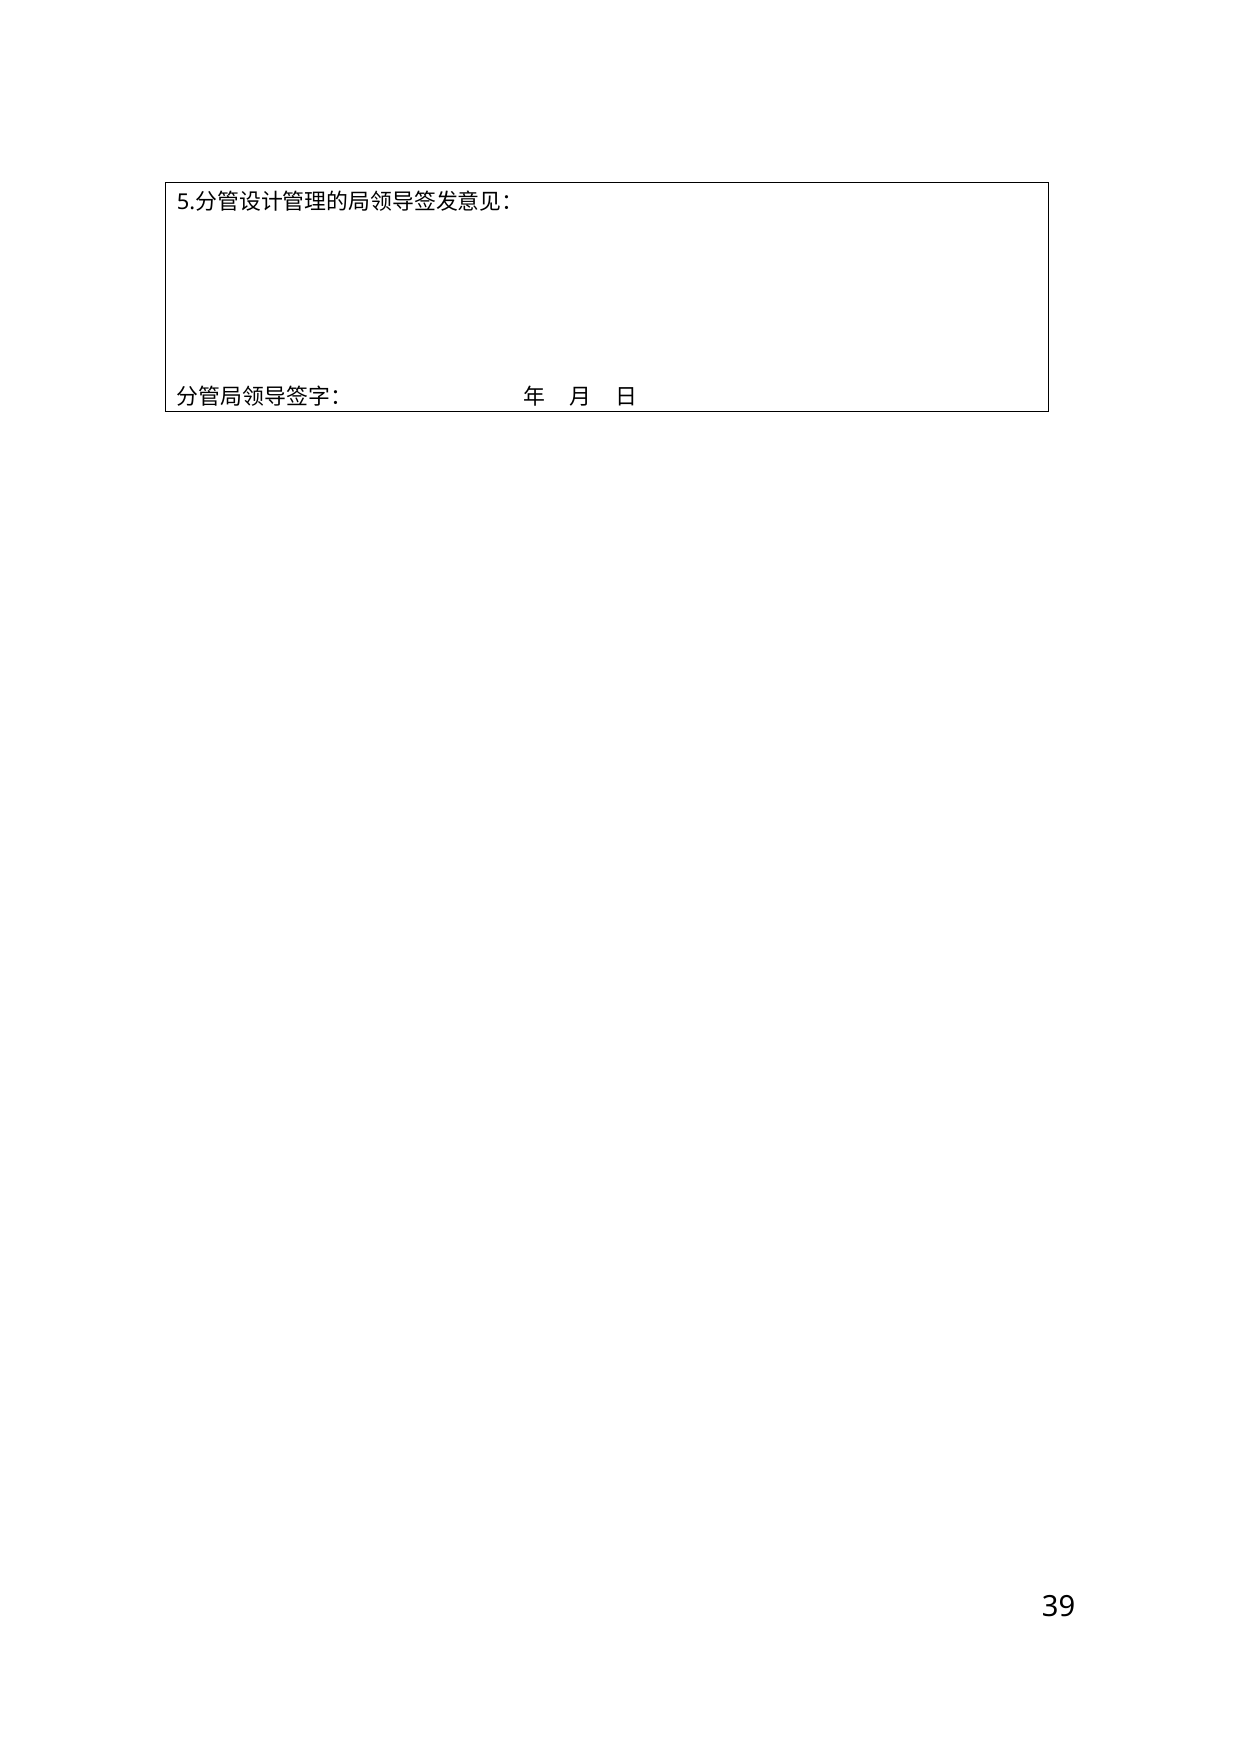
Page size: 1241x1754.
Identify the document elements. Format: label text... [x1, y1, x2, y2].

table_cell 5.分管设计管理的局领导签发意见： 分管局领导签字： 年 月 日 [166, 183, 1048, 411]
